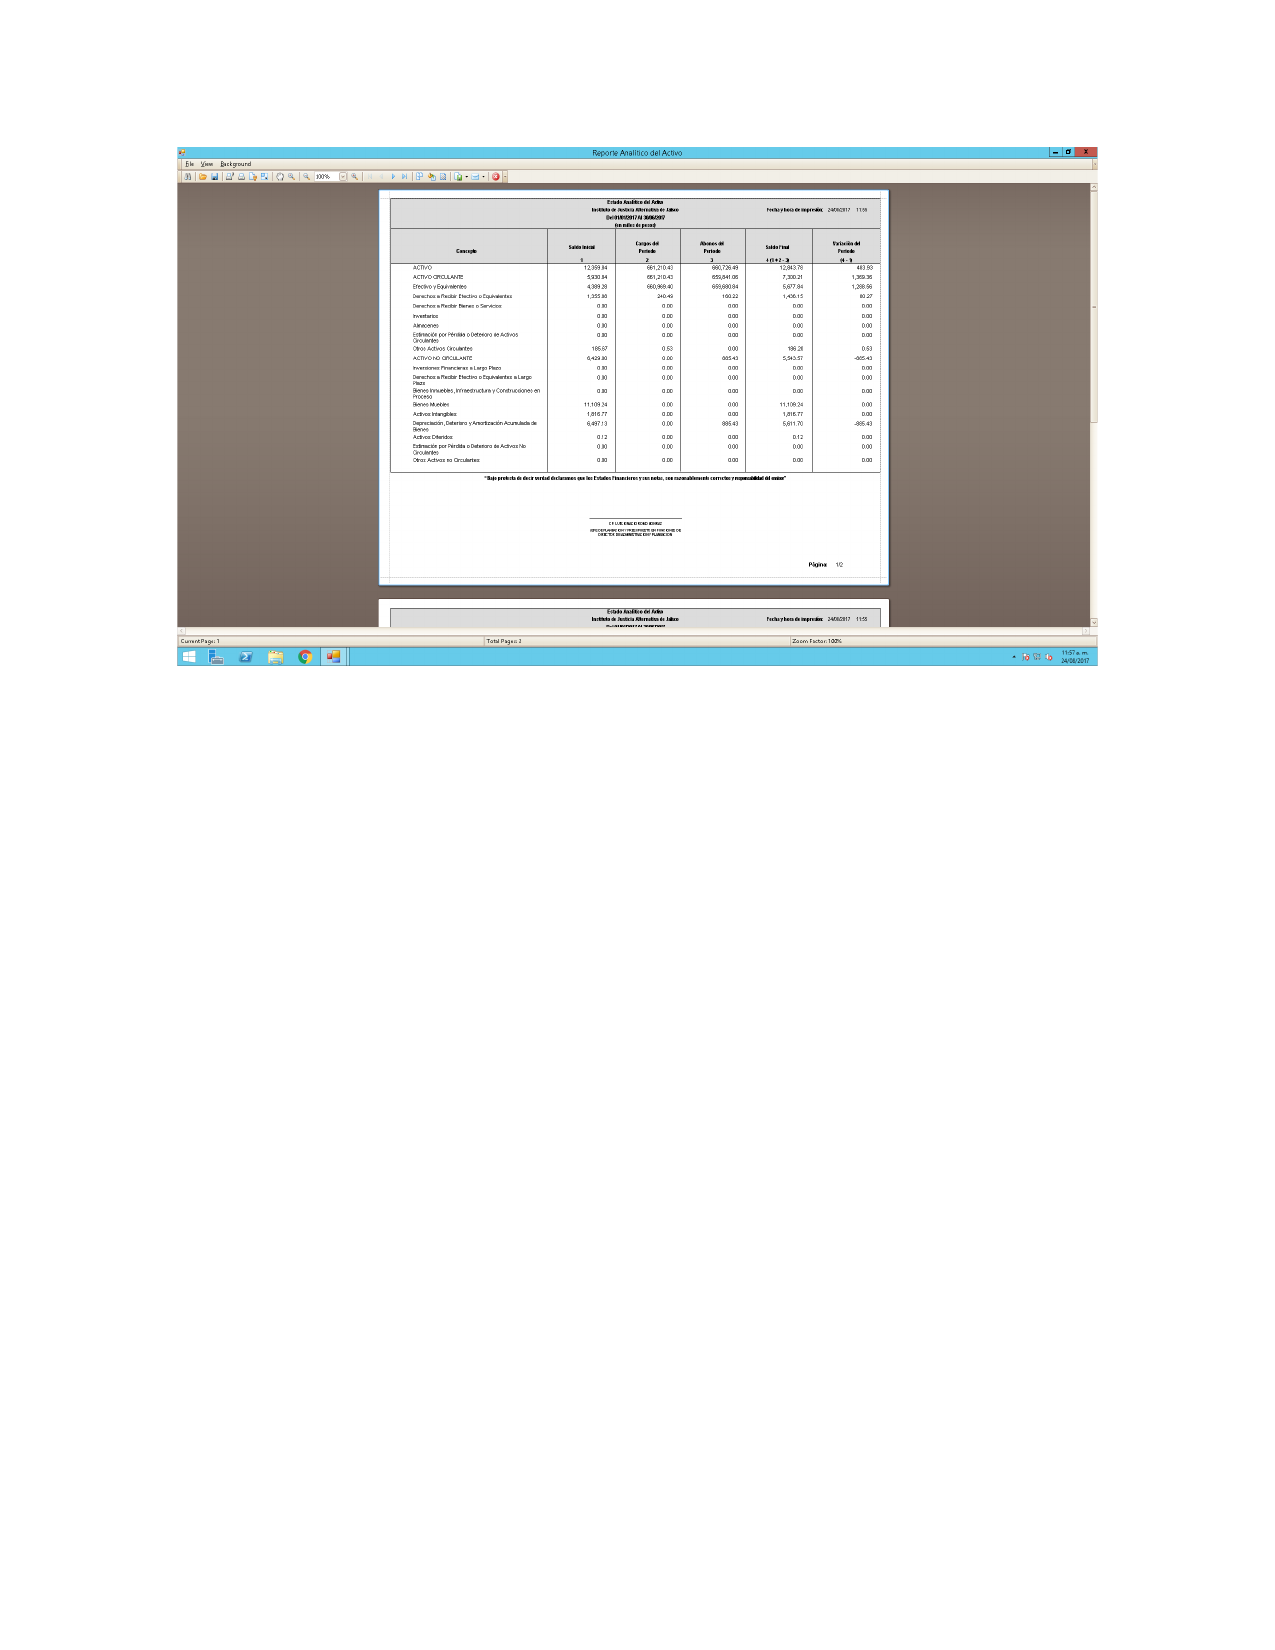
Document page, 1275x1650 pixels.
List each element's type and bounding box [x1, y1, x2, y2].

picture [177, 147, 1098, 666]
